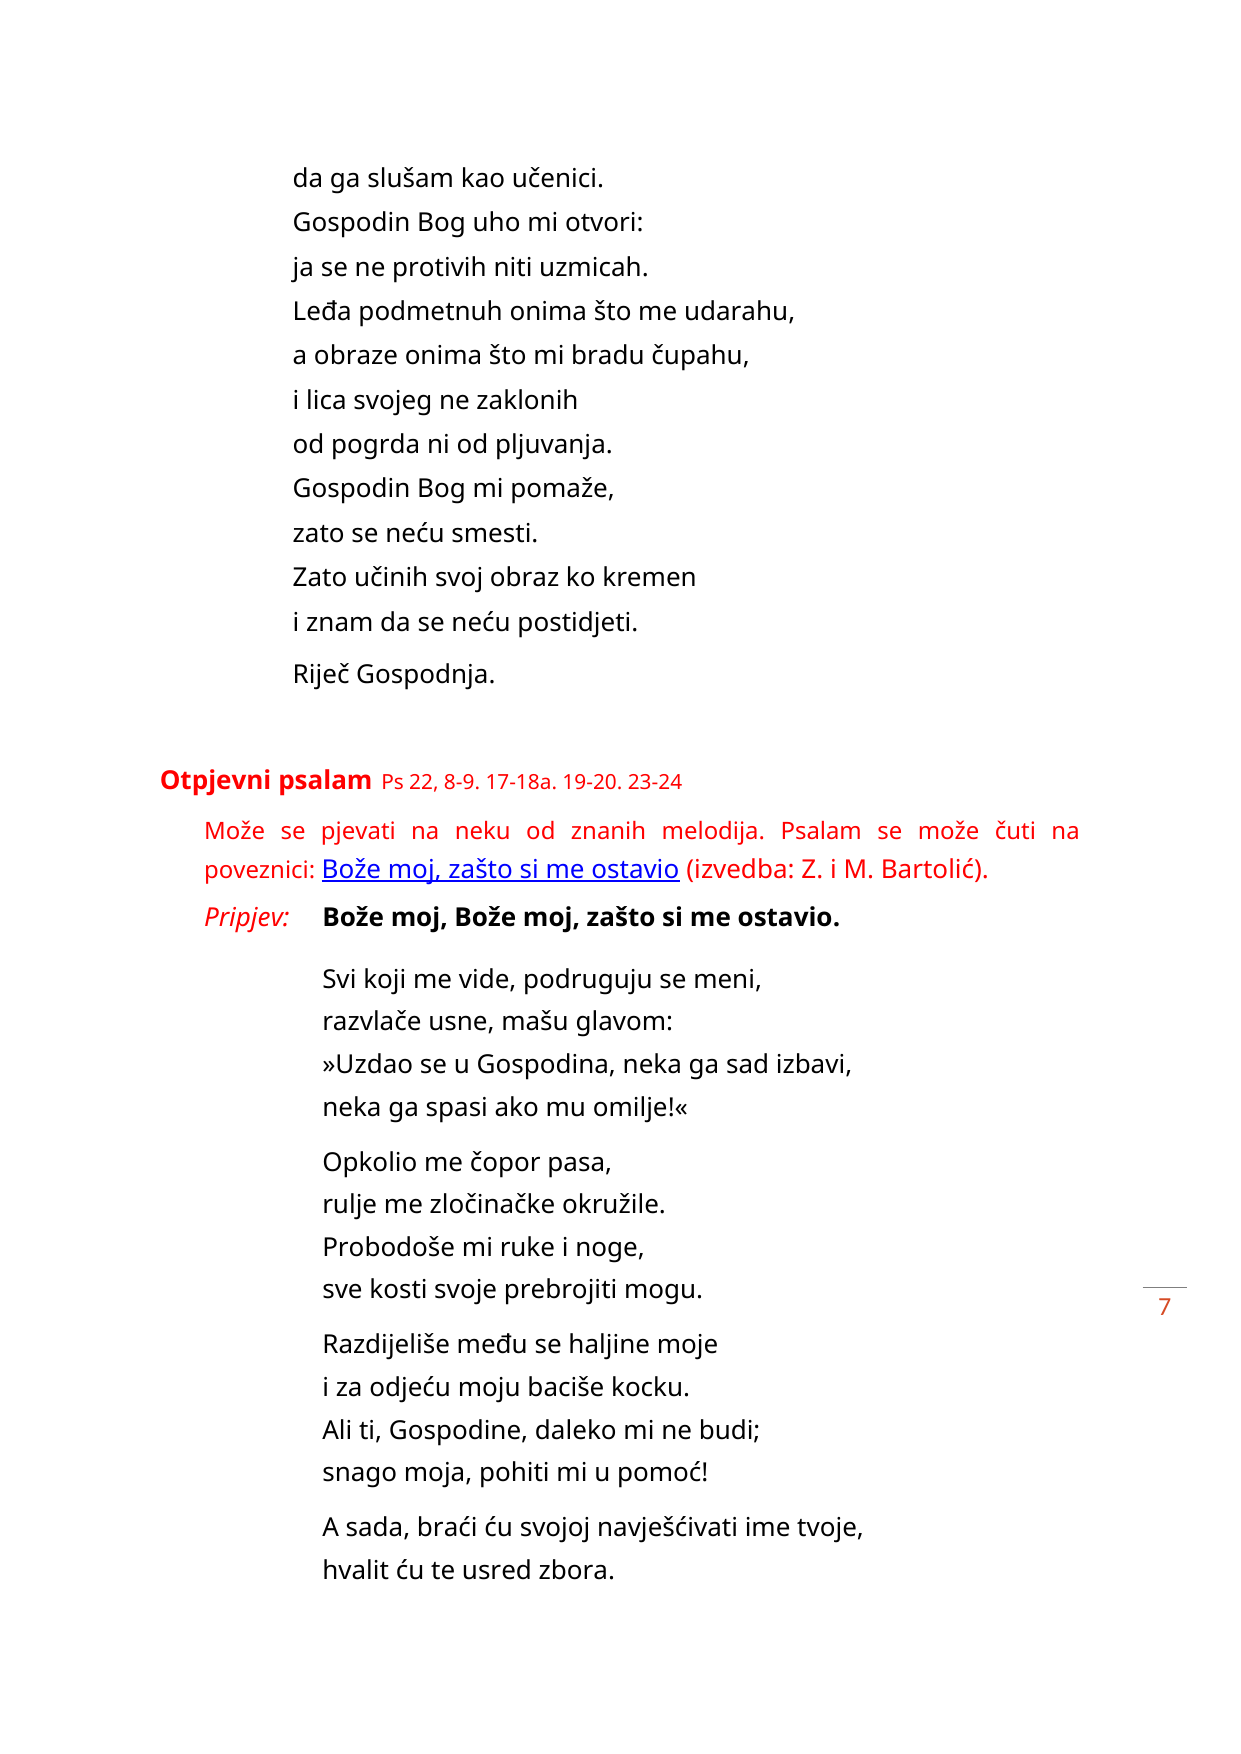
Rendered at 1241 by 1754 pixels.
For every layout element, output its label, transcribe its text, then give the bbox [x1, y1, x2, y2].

text Pripjev: Bože moj, Bože moj, zašto si me ostavio. [204, 898, 1081, 934]
text Riječ Gospodnja. [292, 656, 1081, 691]
text Opkolio me čopor pasa, rulje me zločinačke okružile. Probodoše mi ruke i noge, sve kosti svoje prebrojiti mogu. [322, 1143, 1081, 1307]
text Otpjevni psalam Ps 22, 8-9. 17-18a. 19-20. 23-24 [159, 761, 1081, 797]
text Razdijeliše među se haljine moje i za odjeću moju baciše kocku. Ali ti, Gospodine, daleko mi ne budi; snago moja, pohiti mi u pomoć! [322, 1326, 1081, 1489]
text Svi koji me vide, podruguju se meni, razvlače usne, mašu glavom: »Uzdao se u Gospodina, neka ga sad izbavi, neka ga spasi ako mu omilje!« [322, 960, 1081, 1124]
text Može se pjevati na neku od znanih melodija. Psalam se može čuti na poveznici: Bože moj, zašto si me ostavio (izvedba: Z. i M. Bartolić). [204, 814, 1081, 886]
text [292, 159, 1081, 639]
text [322, 1509, 1081, 1587]
